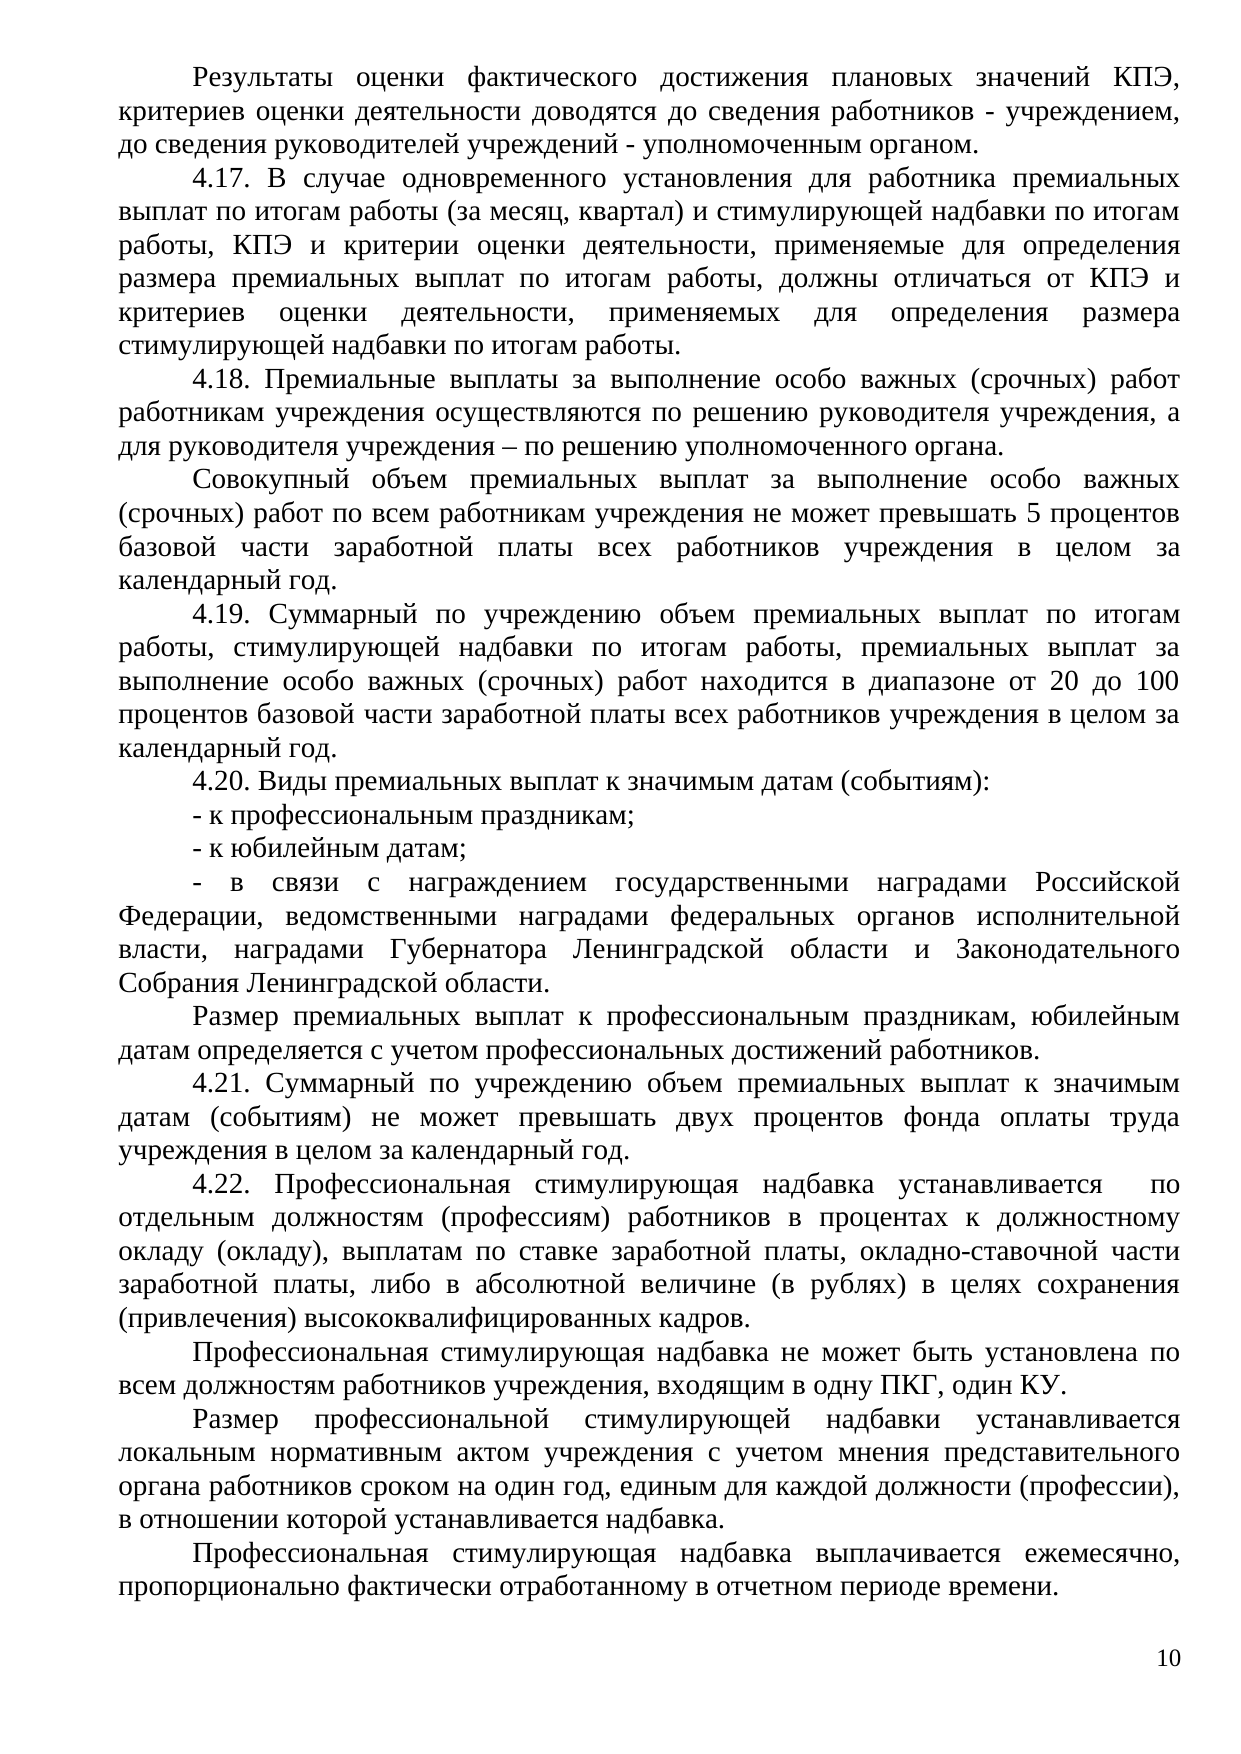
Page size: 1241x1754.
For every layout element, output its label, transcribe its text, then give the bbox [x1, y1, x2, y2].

text Совокупный объем премиальных выплат за выполнение особо важных (срочных) работ по всем работникам учреждения не может превышать 5 процентов базовой части заработной платы всех работников учреждения в целом за календарный год. [118, 462, 1181, 596]
text Размер профессиональной стимулирующей надбавки устанавливается локальным нормативным актом учреждения с учетом мнения представительного органа работников сроком на один год, единым для каждой должности (профессии), в отношении которой устанавливается надбавка. [118, 1401, 1181, 1535]
text 4.20. Виды премиальных выплат к значимым датам (событиям): [118, 763, 1181, 797]
text Результаты оценки фактического достижения плановых значений КПЭ, критериев оценки деятельности доводятся до сведения работников - учреждением, до сведения руководителей учреждений - уполномоченным органом. [118, 59, 1181, 160]
text 4.21. Суммарный по учреждению объем премиальных выплат к значимым датам (событиям) не может превышать двух процентов фонда оплаты труда учреждения в целом за календарный год. [118, 1065, 1181, 1166]
text Профессиональная стимулирующая надбавка не может быть установлена по всем должностям работников учреждения, входящим в одну ПКГ, один КУ. [118, 1334, 1181, 1401]
text 4.17. В случае одновременного установления для работника премиальных выплат по итогам работы (за месяц, квартал) и стимулирующей надбавки по итогам работы, КПЭ и критерии оценки деятельности, применяемые для определения размера премиальных выплат по итогам работы, должны отличаться от КПЭ и критериев оценки деятельности, применяемых для определения размера стимулирующей надбавки по итогам работы. [118, 160, 1181, 361]
text 4.22. Профессиональная стимулирующая надбавка устанавливается по отдельным должностям (профессиям) работников в процентах к должностному окладу (окладу), выплатам по ставке заработной платы, окладно-ставочной части заработной платы, либо в абсолютной величине (в рублях) в целях сохранения (привлечения) высококвалифицированных кадров. [118, 1166, 1181, 1334]
text 4.19. Суммарный по учреждению объем премиальных выплат по итогам работы, стимулирующей надбавки по итогам работы, премиальных выплат за выполнение особо важных (срочных) работ находится в диапазоне от 20 до 100 процентов базовой части заработной платы всех работников учреждения в целом за календарный год. [118, 596, 1181, 763]
text 4.18. Премиальные выплаты за выполнение особо важных (срочных) работ работникам учреждения осуществляются по решению руководителя учреждения, а для руководителя учреждения – по решению уполномоченного органа. [118, 361, 1181, 462]
text - к профессиональным праздникам; [118, 797, 1181, 831]
text - в связи с награждением государственными наградами Российской Федерации, ведомственными наградами федеральных органов исполнительной власти, наградами Губернатора Ленинградской области и Законодательного Собрания Ленинградской области. [118, 864, 1181, 998]
text Профессиональная стимулирующая надбавка выплачивается ежемесячно, пропорционально фактически отработанному в отчетном периоде времени. [118, 1535, 1181, 1602]
text - к юбилейным датам; [118, 831, 1181, 864]
text Размер премиальных выплат к профессиональным праздникам, юбилейным датам определяется с учетом профессиональных достижений работников. [118, 998, 1181, 1065]
